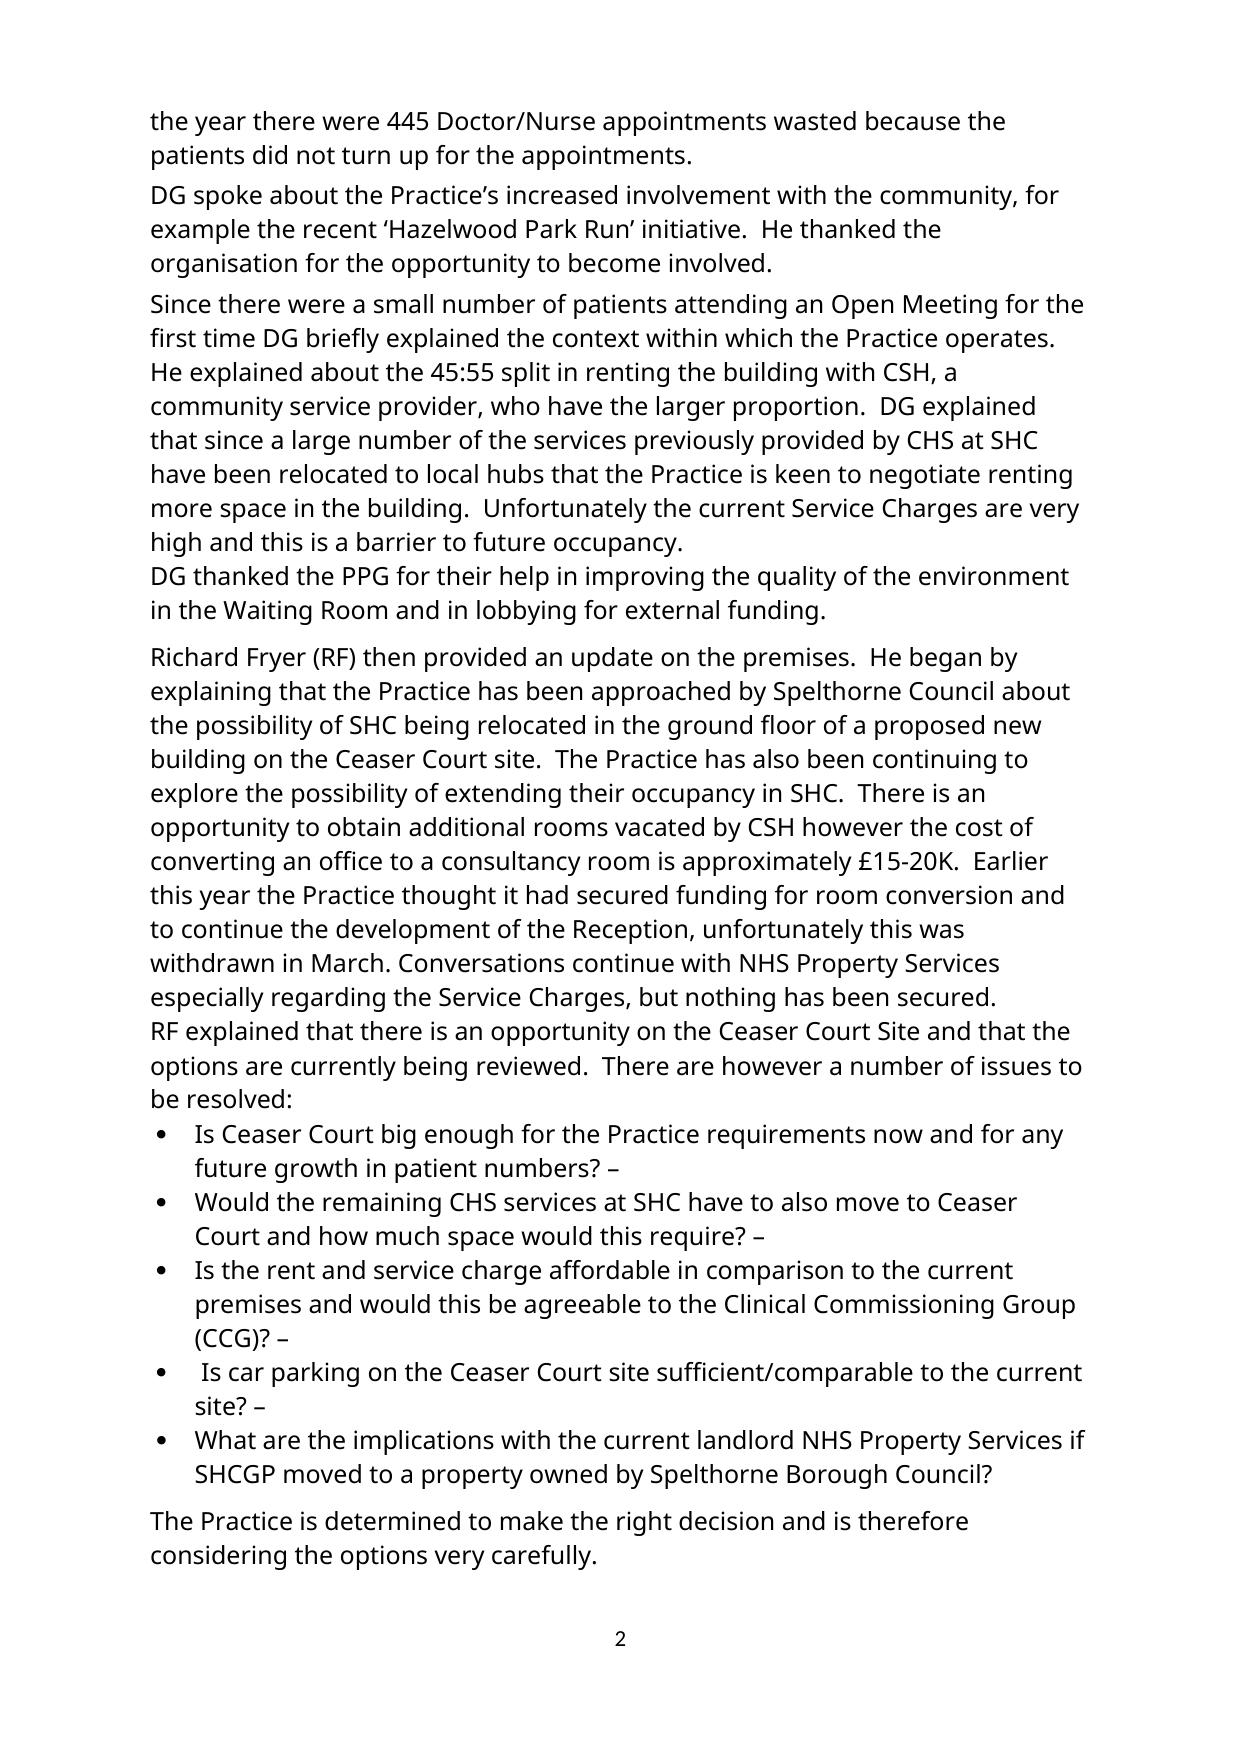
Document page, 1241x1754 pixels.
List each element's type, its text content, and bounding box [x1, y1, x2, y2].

list The Practice is determined to make the right decision and is therefore considering the options very carefully. [150, 1503, 1090, 1572]
list Richard Fryer (RF) then provided an update on the premises. He began by explaining that the Practice has been approached by Spelthorne Council about the possibility of SHC being relocated in the ground floor of a proposed new building on the Ceaser Court site. The Practice has also been continuing to explore the possibility of extending their occupancy in SHC. There is an opportunity to obtain additional rooms vacated by CSH however the cost of converting an office to a consultancy room is approximately £15-20K. Earlier this year the Practice thought it had secured funding for room conversion and to continue the development of the Reception, unfortunately this was withdrawn in March. Conversations continue with NHS Property Services especially regarding the Service Charges, but nothing has been secured. [150, 639, 1090, 1014]
list Is the rent and service charge affordable in comparison to the current premises and would this be agreeable to the Clinical Commissioning Group (CCG)? – [157, 1252, 1090, 1355]
list DG thanked the PPG for their help in improving the quality of the environment in the Waiting Room and in lobbying for external funding. [150, 559, 1090, 627]
list Is Ceaser Court big enough for the Practice requirements now and for any future growth in patient numbers? – [157, 1116, 1090, 1184]
list RF explained that there is an opportunity on the Ceaser Court Site and that the options are currently being reviewed. There are however a number of issues to be resolved: [150, 1014, 1090, 1116]
list Would the remaining CHS services at SHC have to also move to Ceaser Court and how much space would this require? – [157, 1184, 1090, 1252]
list What are the implications with the current landlord NHS Property Services if SHCGP moved to a property owned by Spelthorne Borough Council? [157, 1423, 1090, 1491]
list Is car parking on the Ceaser Court site sufficient/comparable to the current site? – [157, 1355, 1090, 1423]
list Since there were a small number of patients attending an Open Meeting for the first time DG briefly explained the context within which the Practice operates. He explained about the 45:55 split in renting the building with CSH, a community service provider, who have the larger proportion. DG explained that since a large number of the services previously provided by CHS at SHC have been relocated to local hubs that the Practice is keen to negotiate renting more space in the building. Unfortunately the current Service Charges are very high and this is a barrier to future occupancy. [150, 286, 1090, 559]
text DG spoke about the Practice’s increased involvement with the community, for example the recent ‘Hazelwood Park Run’ initiative. He thanked the organisation for the opportunity to become involved. [150, 178, 1090, 280]
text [150, 103, 1090, 172]
